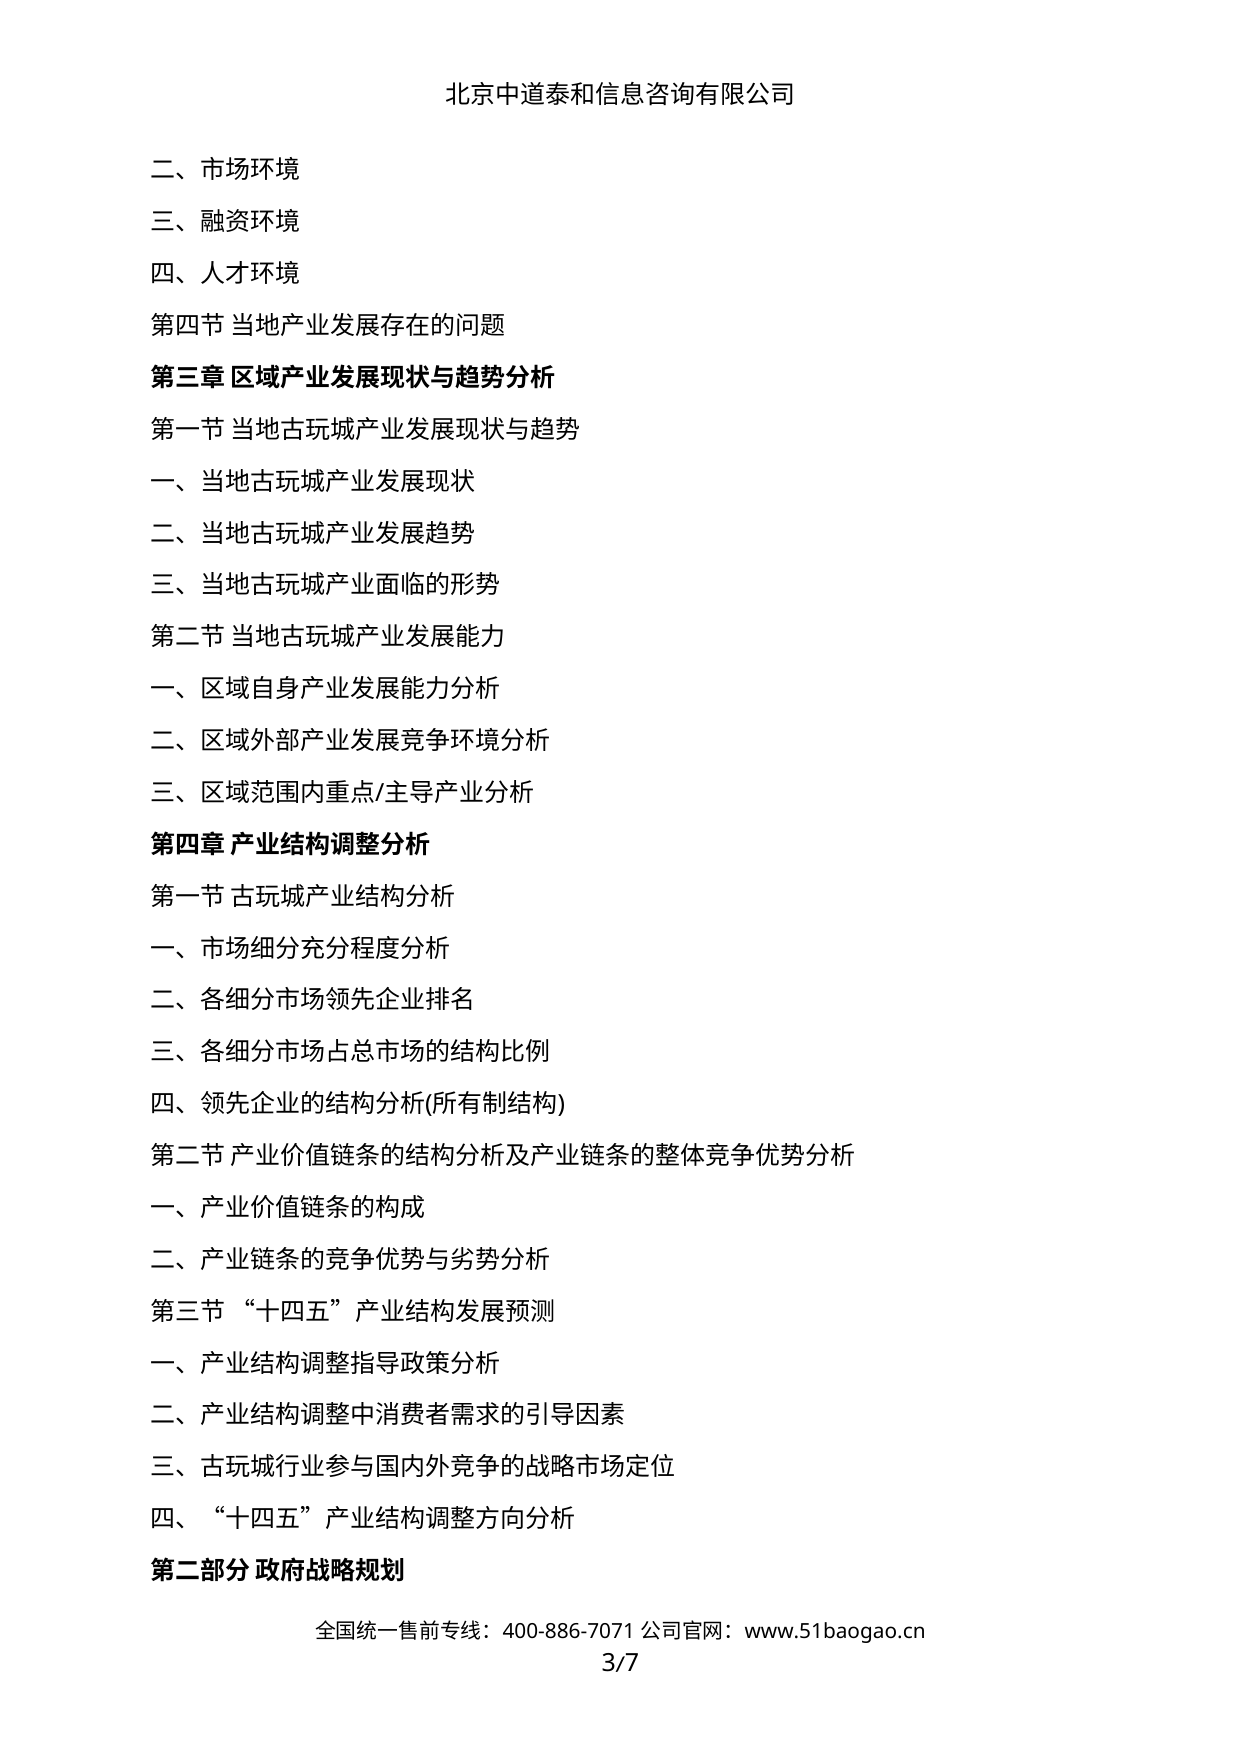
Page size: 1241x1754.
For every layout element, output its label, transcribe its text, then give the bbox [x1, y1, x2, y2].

text 四、“十四五”产业结构调整方向分析 [150, 1499, 1090, 1535]
text 三、古玩城行业参与国内外竞争的战略市场定位 [150, 1447, 1090, 1483]
text 四、领先企业的结构分析(所有制结构) [150, 1084, 1090, 1120]
text 第二部分 政府战略规划 [150, 1551, 1090, 1587]
text 第二节 产业价值链条的结构分析及产业链条的整体竞争优势分析 [150, 1136, 1090, 1172]
text 一、区域自身产业发展能力分析 [150, 669, 1090, 705]
text 二、市场环境 [150, 150, 1090, 186]
text 一、产业价值链条的构成 [150, 1187, 1090, 1224]
text 二、当地古玩城产业发展趋势 [150, 513, 1090, 549]
text 第三章 区域产业发展现状与趋势分析 [150, 357, 1090, 394]
text 三、融资环境 [150, 202, 1090, 238]
text 第一节 古玩城产业结构分析 [150, 876, 1090, 912]
text 第三节 “十四五”产业结构发展预测 [150, 1291, 1090, 1327]
text 一、产业结构调整指导政策分析 [150, 1343, 1090, 1379]
text 第四章 产业结构调整分析 [150, 824, 1090, 861]
text 一、当地古玩城产业发展现状 [150, 461, 1090, 497]
text 四、人才环境 [150, 254, 1090, 290]
text 三、当地古玩城产业面临的形势 [150, 565, 1090, 601]
text 三、各细分市场占总市场的结构比例 [150, 1032, 1090, 1068]
text 二、产业链条的竞争优势与劣势分析 [150, 1239, 1090, 1276]
text 第四节 当地产业发展存在的问题 [150, 306, 1090, 342]
text 一、市场细分充分程度分析 [150, 928, 1090, 964]
text 第一节 当地古玩城产业发展现状与趋势 [150, 409, 1090, 446]
text 三、区域范围内重点/主导产业分析 [150, 772, 1090, 809]
text 二、各细分市场领先企业排名 [150, 980, 1090, 1016]
text 第二节 当地古玩城产业发展能力 [150, 617, 1090, 653]
text 二、区域外部产业发展竞争环境分析 [150, 721, 1090, 757]
text 二、产业结构调整中消费者需求的引导因素 [150, 1395, 1090, 1431]
